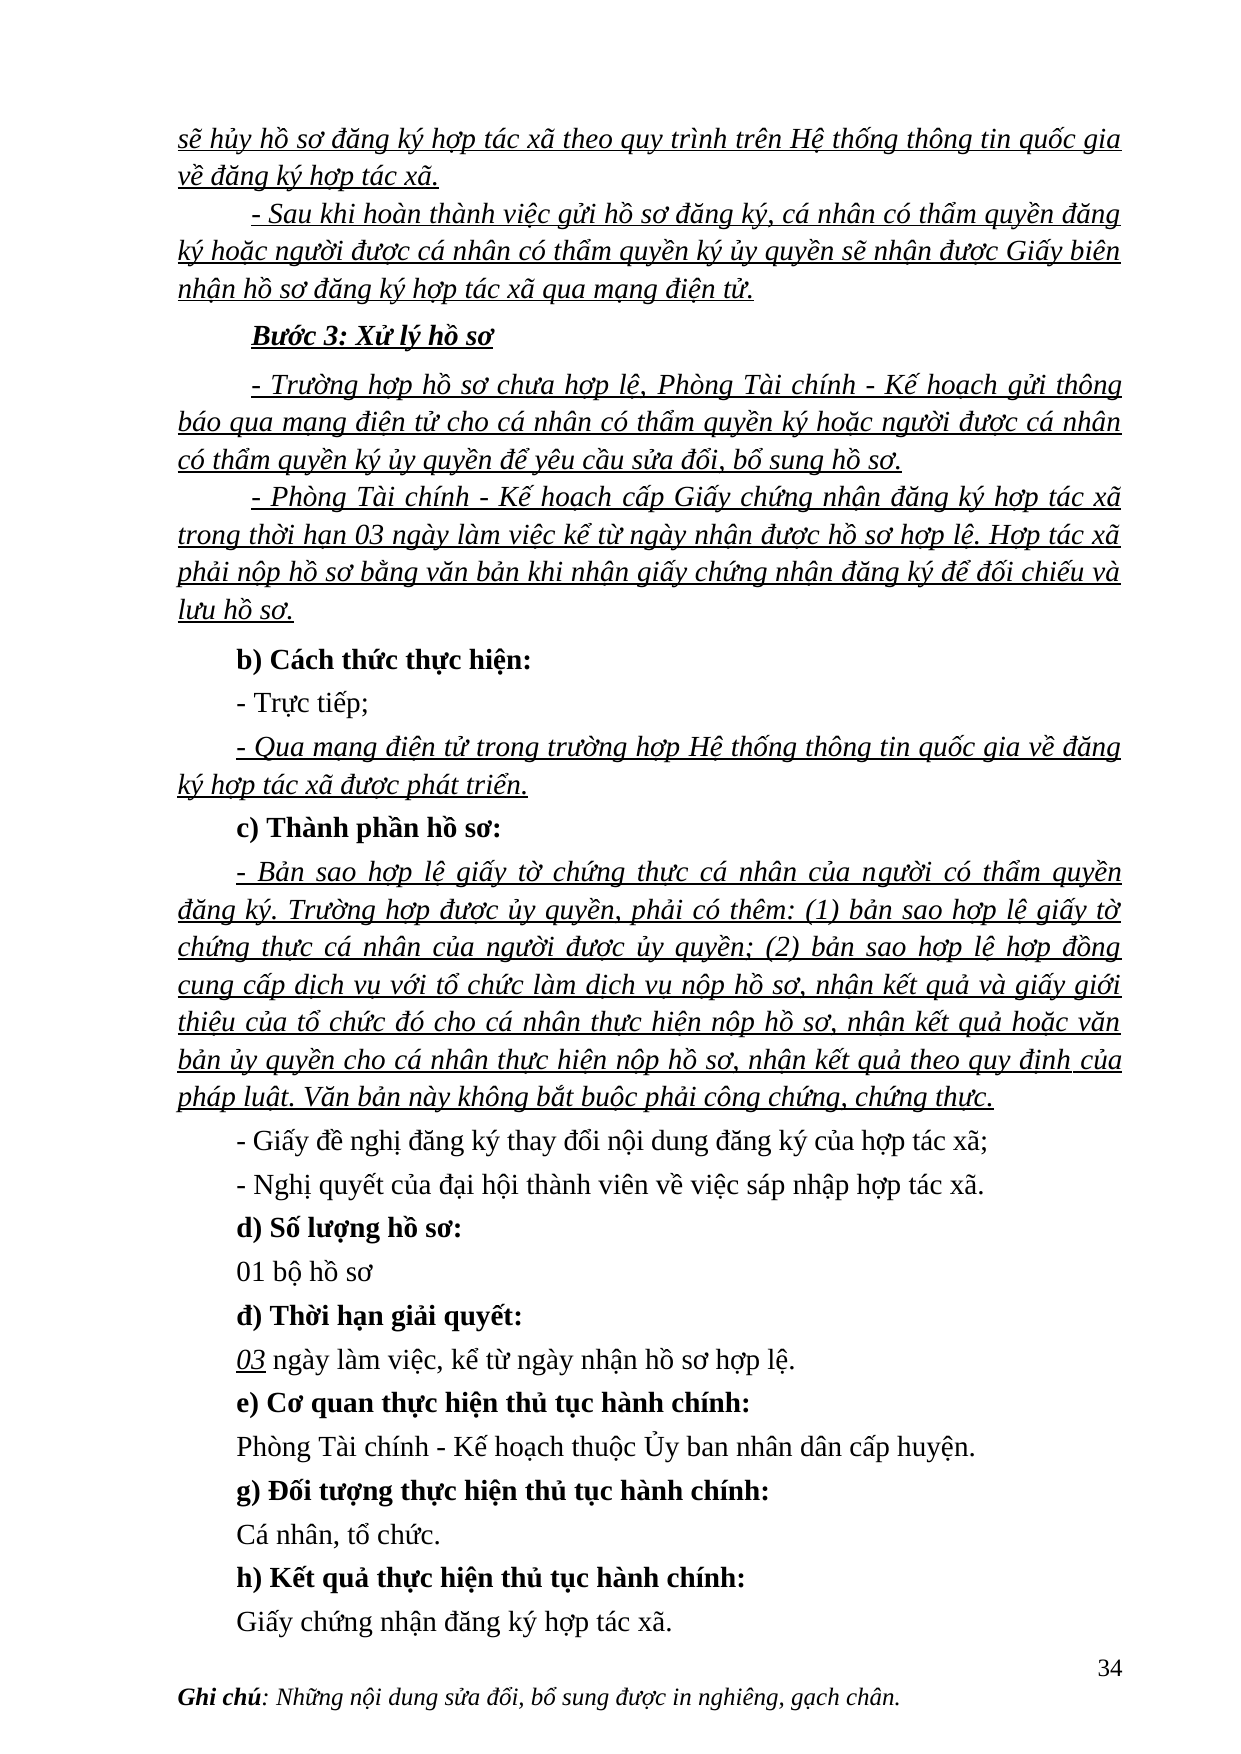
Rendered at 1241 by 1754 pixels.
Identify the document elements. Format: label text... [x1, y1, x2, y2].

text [177, 118, 1122, 150]
text e) Cơ quan thực hiện thủ tục hành chính: [177, 1383, 1122, 1420]
text - Bản sao hợp lệ giấy tờ chứng thực cá nhân của người có thẩm quyền đăng ký. Trường hợp được ủy quyền, phải có thêm: (1) bản sao hợp lệ giấy tờ chứng thực cá nhân của người được ủy quyền; (2) bản sao hợp lệ hợp đồng cung cấp dịch vụ với tổ chức làm dịch vụ nộp hồ sơ, nhận kết quả và giấy giới thiệu của tổ chức đó cho cá nhân thực hiện nộp hồ sơ, nhận kết quả hoặc văn bản ủy quyền cho cá nhân thực hiện nộp hồ sơ, nhận kết quả theo quy định của pháp luật. Văn bản này không bắt buộc phải công chứng, chứng thực. [177, 959, 1122, 996]
text - Phòng Tài chính - Kế hoạch cấp Giấy chứng nhận đăng ký hợp tác xã trong thời hạn 03 ngày làm việc kể từ ngày nhận được hồ sơ hợp lệ. Hợp tác xã phải nộp hồ sơ bằng văn bản khi nhận giấy chứng nhận đăng ký để đối chiếu và lưu hồ sơ. [177, 477, 1122, 627]
text - Trực tiếp; [177, 683, 1122, 720]
text 01 bộ hồ sơ [177, 1252, 1122, 1289]
text Giấy chứng nhận đăng ký hợp tác xã. [177, 1602, 1122, 1639]
text - Giấy đề nghị đăng ký thay đổi nội dung đăng ký của hợp tác xã; [177, 1120, 1122, 1158]
text h) Kết quả thực hiện thủ tục hành chính: [177, 1558, 1122, 1595]
text c) Thành phần hồ sơ: [177, 808, 1122, 845]
text - Sau khi hoàn thành việc gửi hồ sơ đăng ký, cá nhân có thẩm quyền đăng ký hoặc người được cá nhân có thẩm quyền ký ủy quyền sẽ nhận được Giấy biên nhận hồ sơ đăng ký hợp tác xã qua mạng điện tử. [177, 193, 1122, 306]
text đ) Thời hạn giải quyết: [177, 1295, 1122, 1333]
text - Bản sao hợp lệ giấy tờ chứng thực cá nhân của người có thẩm quyền đăng ký. Trường hợp được ủy quyền, phải có thêm: (1) bản sao hợp lệ giấy tờ chứng thực cá nhân của người được ủy quyền; (2) bản sao hợp lệ hợp đồng cung cấp dịch vụ với tổ chức làm dịch vụ nộp hồ sơ, nhận kết quả và giấy giới thiệu của tổ chức đó cho cá nhân thực hiện nộp hồ sơ, nhận kết quả hoặc văn bản ủy quyền cho cá nhân thực hiện nộp hồ sơ, nhận kết quả theo quy định của pháp luật. Văn bản này không bắt buộc phải công chứng, chứng thực. [177, 1072, 1122, 1114]
text Bước 3: Xử lý hồ sơ [177, 318, 1122, 352]
text - Trường hợp hồ sơ chưa hợp lệ, Phòng Tài chính - Kế hoạch gửi thông báo qua mạng điện tử cho cá nhân có thẩm quyền ký hoặc người được cá nhân có thẩm quyền ký ủy quyền để yêu cầu sửa đổi, bổ sung hồ sơ. [177, 364, 1122, 433]
text b) Cách thức thực hiện: [177, 639, 1122, 677]
text - Qua mạng điện tử trong trường hợp Hệ thống thông tin quốc gia về đăng ký hợp tác xã được phát triển. [177, 727, 1122, 802]
text Phòng Tài chính - Kế hoạch thuộc Ủy ban nhân dân cấp huyện. [177, 1427, 1122, 1464]
text g) Đối tượng thực hiện thủ tục hành chính: [177, 1470, 1122, 1508]
text - Nghị quyết của đại hội thành viên về việc sáp nhập hợp tác xã. [177, 1164, 1122, 1202]
text Cá nhân, tổ chức. [177, 1514, 1122, 1552]
text 03 ngày làm việc, kể từ ngày nhận hồ sơ hợp lệ. [177, 1339, 1122, 1377]
text d) Số lượng hồ sơ: [177, 1208, 1122, 1245]
text - Bản sao hợp lệ giấy tờ chứng thực cá nhân của người có thẩm quyền đăng ký. Trường hợp được ủy quyền, phải có thêm: (1) bản sao hợp lệ giấy tờ chứng thực cá nhân của người được ủy quyền; (2) bản sao hợp lệ hợp đồng cung cấp dịch vụ với tổ chức làm dịch vụ nộp hồ sơ, nhận kết quả và giấy giới thiệu của tổ chức đó cho cá nhân thực hiện nộp hồ sơ, nhận kết quả hoặc văn bản ủy quyền cho cá nhân thực hiện nộp hồ sơ, nhận kết quả theo quy định của pháp luật. Văn bản này không bắt buộc phải công chứng, chứng thực. [177, 852, 1122, 958]
text - Trường hợp hồ sơ chưa hợp lệ, Phòng Tài chính - Kế hoạch gửi thông báo qua mạng điện tử cho cá nhân có thẩm quyền ký hoặc người được cá nhân có thẩm quyền ký ủy quyền để yêu cầu sửa đổi, bổ sung hồ sơ. [177, 434, 1122, 477]
text - Bản sao hợp lệ giấy tờ chứng thực cá nhân của người có thẩm quyền đăng ký. Trường hợp được ủy quyền, phải có thêm: (1) bản sao hợp lệ giấy tờ chứng thực cá nhân của người được ủy quyền; (2) bản sao hợp lệ hợp đồng cung cấp dịch vụ với tổ chức làm dịch vụ nộp hồ sơ, nhận kết quả và giấy giới thiệu của tổ chức đó cho cá nhân thực hiện nộp hồ sơ, nhận kết quả hoặc văn bản ủy quyền cho cá nhân thực hiện nộp hồ sơ, nhận kết quả theo quy định của pháp luật. Văn bản này không bắt buộc phải công chứng, chứng thực. [177, 997, 1122, 1071]
